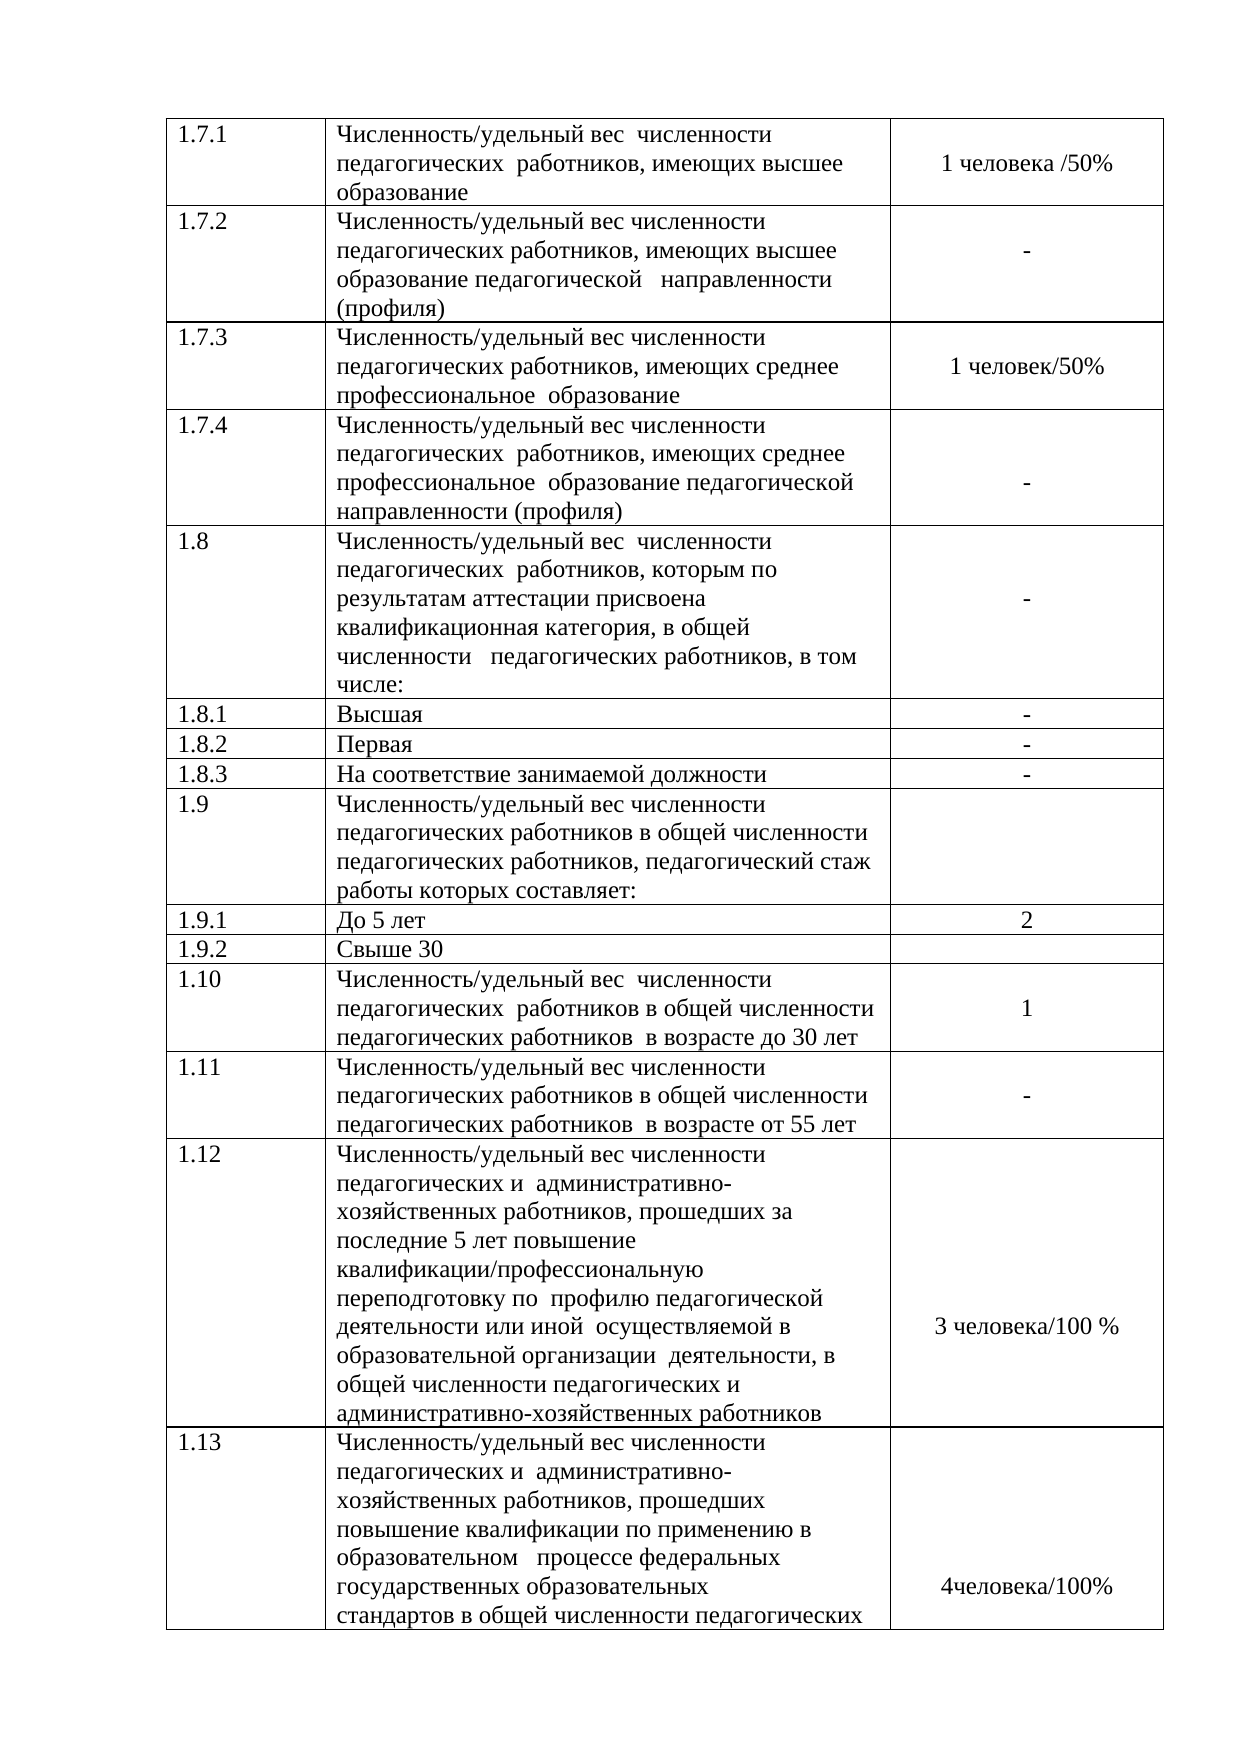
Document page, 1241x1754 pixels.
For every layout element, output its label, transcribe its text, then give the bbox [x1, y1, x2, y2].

table_cell 1.9.2 1/33% [167, 935, 325, 963]
table_cell 1 человек/50% [891, 323, 1163, 409]
table_cell - [891, 410, 1163, 525]
table_cell 1.9 [167, 789, 325, 904]
table_cell - [891, 526, 1163, 698]
table_cell Первая [326, 729, 890, 758]
table_cell Высшая [326, 699, 890, 728]
table_cell 1.7.1 [167, 119, 325, 205]
table_cell Численность/удельный вес численности педагогических и административно-хозяйственных работников, прошедших за последние 5 лет повышение квалификации/профессиональную переподготовку по профилю педагогической деятельности или иной осуществляемой в образовательной организации деятельности, в общей численности педагогических и административно-хозяйственных работников [326, 1139, 890, 1426]
table_cell 1.11 [167, 1052, 325, 1138]
table_cell Численность/удельный вес численности педагогических работников в общей численности педагогических работников, педагогический стаж работы которых составляет: [326, 789, 890, 904]
table_cell 1.12 [167, 1139, 325, 1426]
table_cell - [891, 206, 1163, 321]
table_cell 1 человека /50% [891, 119, 1163, 205]
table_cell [326, 1428, 890, 1629]
table_cell 1.8.2 [167, 729, 325, 758]
table_cell [891, 789, 1163, 904]
table_cell Численность/удельный вес численности педагогических работников в общей численности педагогических работников в возрасте от 55 лет [326, 1052, 890, 1138]
table_cell 1.8 [167, 526, 325, 698]
table_cell 1.9.1 [167, 905, 325, 933]
table_cell Численность/удельный вес численности педагогических работников, имеющих среднее профессиональное образование [326, 323, 890, 409]
table_cell Численность/удельный вес численности педагогических работников, имеющих высшее образование [326, 119, 890, 205]
table_cell 1 [891, 964, 1163, 1051]
table_cell - [891, 729, 1163, 758]
table_cell 1.13 [167, 1428, 325, 1629]
table_cell 2 [891, 905, 1163, 933]
table_cell Численность/удельный вес численности педагогических работников, имеющих высшее образование педагогической направленности (профиля) [326, 206, 890, 321]
table_cell Численность/удельный вес численности педагогических работников в общей численности педагогических работников в возрасте до 30 лет [326, 964, 890, 1051]
table_cell Свыше 30 [326, 935, 890, 963]
table_cell - [891, 1052, 1163, 1138]
table_cell [891, 935, 1163, 963]
table_cell 4человека/100% [891, 1428, 1163, 1629]
table_cell 1.8.1 [167, 699, 325, 728]
table_cell Численность/удельный вес численности педагогических работников, которым по результатам аттестации присвоена квалификационная категория, в общей численности педагогических работников, в том числе: [326, 526, 890, 698]
table_cell - [891, 759, 1163, 788]
table_cell 1.7.4 [167, 410, 325, 525]
table_cell Численность/удельный вес численности педагогических работников, имеющих среднее профессиональное образование педагогической направленности (профиля) [326, 410, 890, 525]
table_cell 1.10 [167, 964, 325, 1051]
table_cell На соответствие занимаемой должности [326, 759, 890, 788]
table_cell - [891, 699, 1163, 728]
table_cell 1.7.2 [167, 206, 325, 321]
table_cell 3 человека/100 % [891, 1139, 1163, 1426]
table_cell 1.7.3 [167, 323, 325, 409]
table_cell До 5 лет [326, 905, 890, 933]
table_cell 1.8.3 [167, 759, 325, 788]
